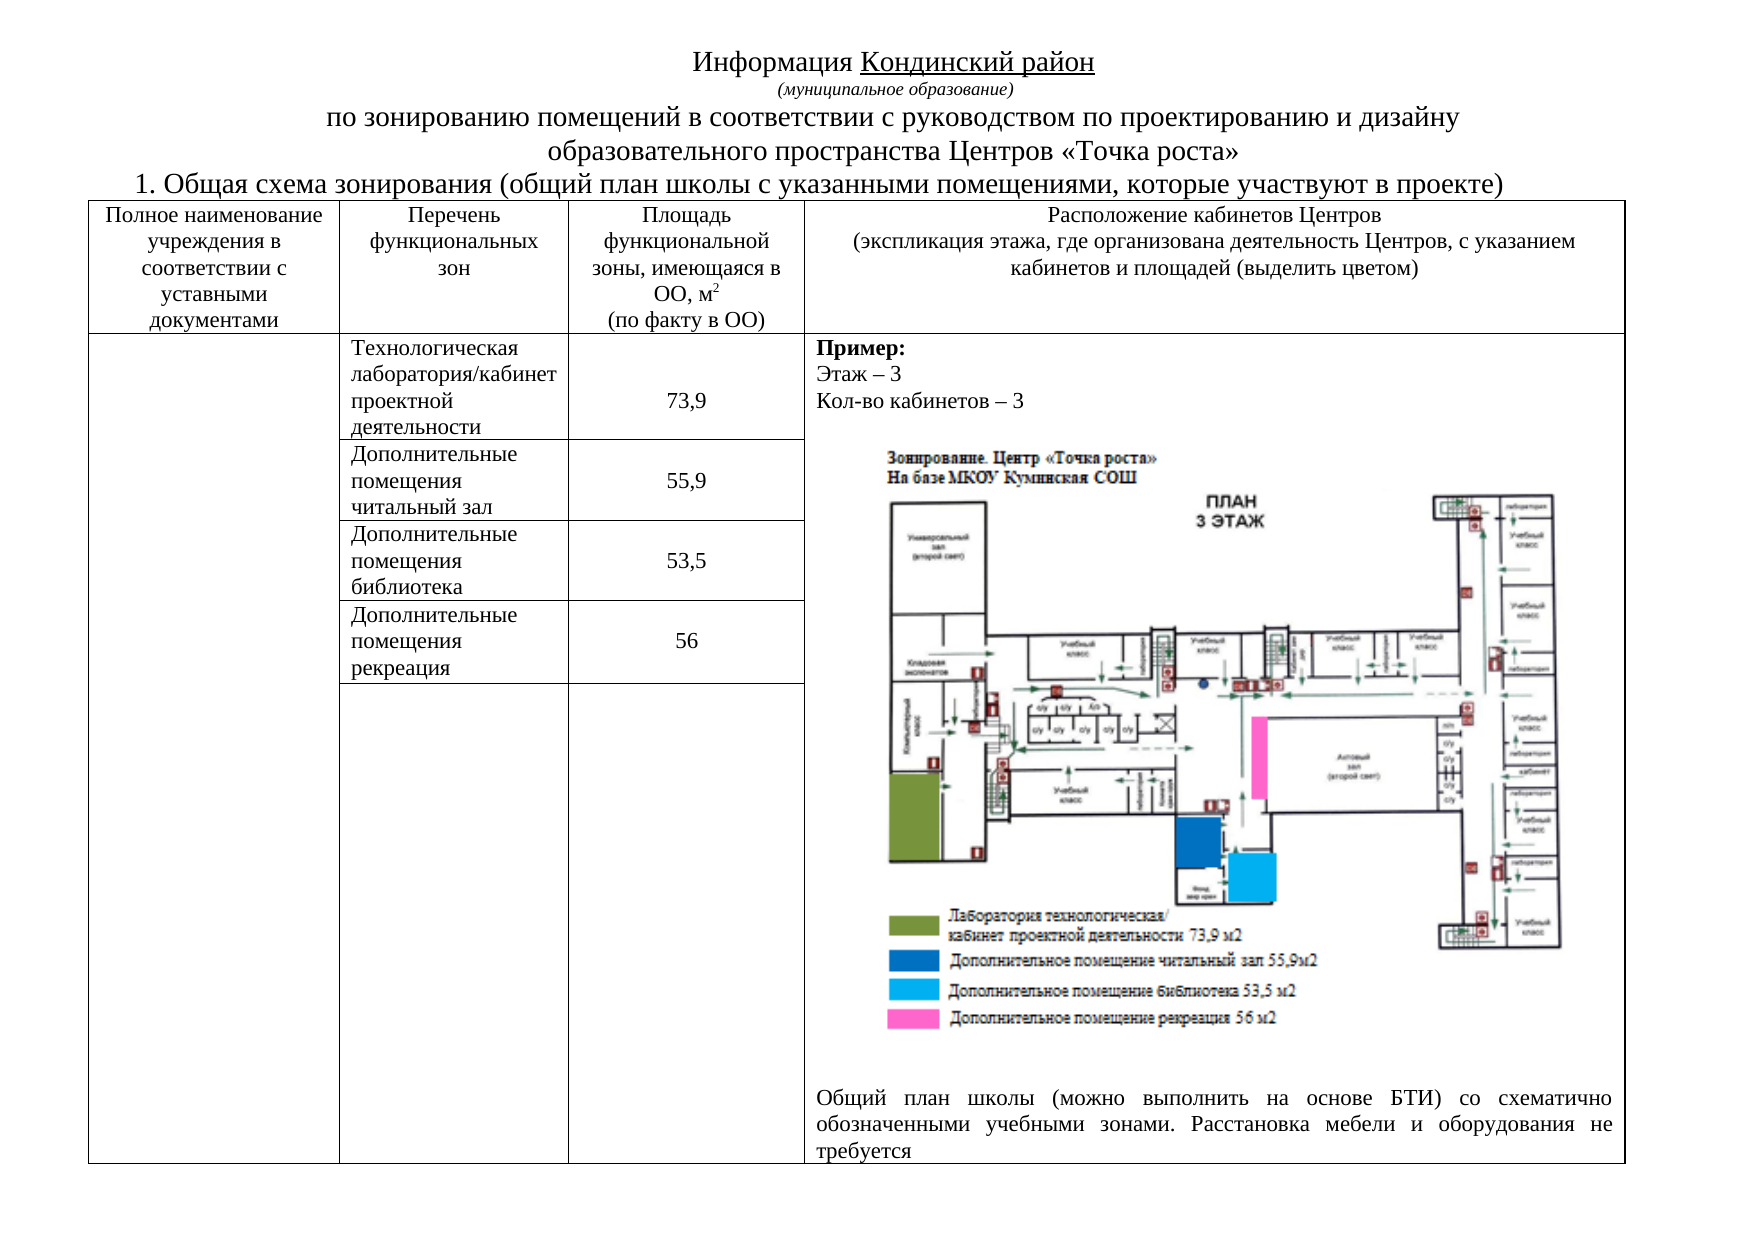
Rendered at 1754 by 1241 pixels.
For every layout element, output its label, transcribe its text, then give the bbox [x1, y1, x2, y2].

table_header Расположение кабинетов Центров (экспликация этажа, где организована деятельность Центров, с указанием кабинетов и площадей (выделить цветом) [805, 201, 1624, 333]
text (муниципальное образование) [59, 78, 1728, 99]
table_cell [340, 684, 568, 1163]
text Информация Кондинский район [59, 44, 1728, 78]
text по зонированию помещений в соответствии с руководством по проектированию и дизайну [59, 99, 1728, 133]
table_header Полное наименование учреждения в соответствии с уставными документами [89, 201, 339, 333]
table_cell 55,9 [569, 440, 804, 519]
table_header Перечень функциональных зон [340, 201, 568, 333]
table_cell [569, 684, 804, 1163]
picture [825, 413, 1604, 1058]
table_cell Дополнительные помещения читальный зал [340, 440, 568, 519]
table_cell Пример: Этаж – 3 Кол-во кабинетов – 3 Общий план школы (можно выполнить на основе БТИ) со схематично обозначенными учебными зонами. Расстановка мебели и оборудования не требуется [805, 334, 1624, 1163]
table_cell Дополнительные помещения библиотека [340, 521, 568, 600]
table_cell 73,9 [569, 334, 804, 439]
table_cell 56 [569, 601, 804, 683]
text 1. Общая схема зонирования (общий план школы с указанными помещениями, которые участвуют в проекте) [134, 167, 1728, 200]
table_cell Технологическая лаборатория/кабинет проектной деятельности [340, 334, 568, 439]
table_cell 53,5 [569, 521, 804, 600]
table_cell Дополнительные помещения рекреация [340, 601, 568, 683]
table_cell [89, 334, 339, 1163]
text образовательного пространства Центров «Точка роста» [59, 133, 1728, 167]
table_header Площадь функциональной зоны, имеющаяся в ОО, м2 (по факту в ОО) [569, 201, 804, 333]
